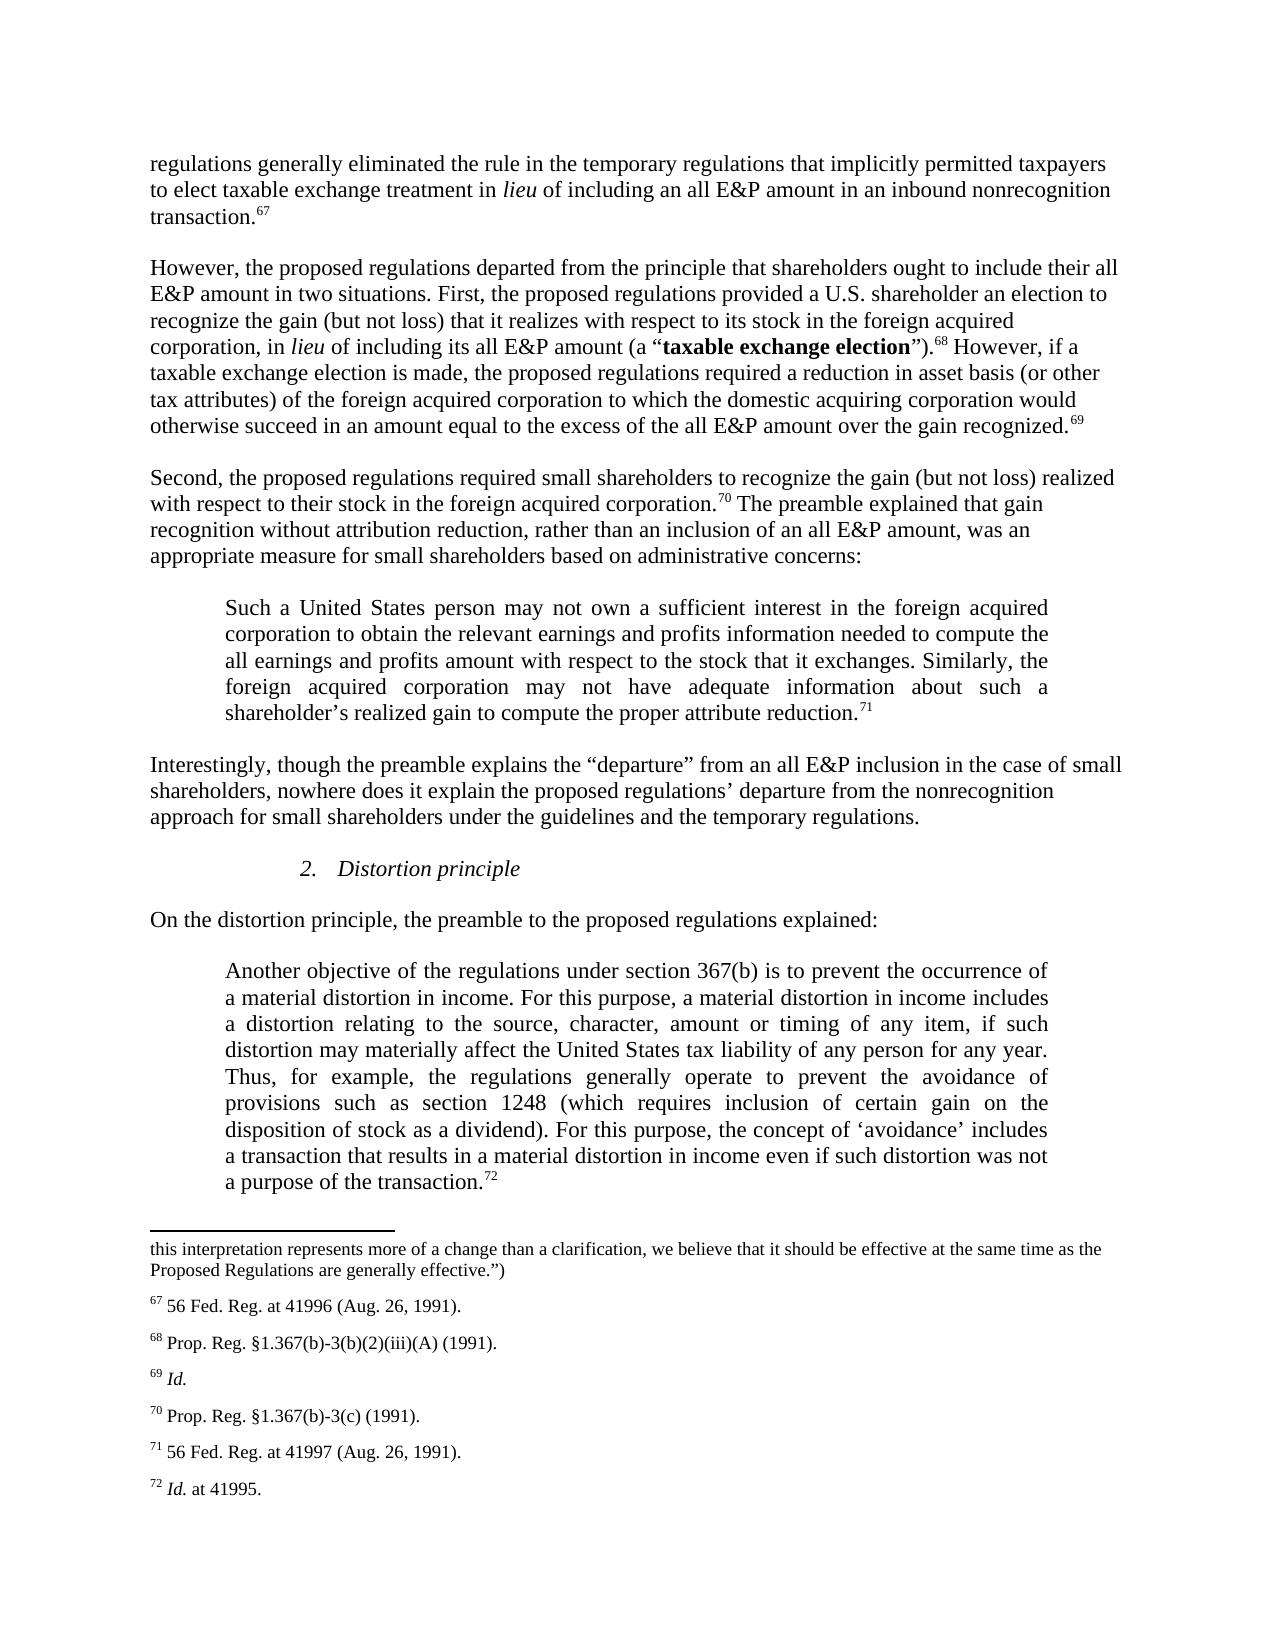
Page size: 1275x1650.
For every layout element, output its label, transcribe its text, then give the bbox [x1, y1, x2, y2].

text On the distortion principle, the preamble to the proposed regulations explained: [150, 906, 1125, 932]
text Another objective of the regulations under section 367(b) is to prevent the occurrence of a material distortion in income. For this purpose, a material distortion in income includes a distortion relating to the source, character, amount or timing of any item, if such distortion may materially affect the United States tax liability of any person for any year. Thus, for example, the regulations generally operate to prevent the avoidance of provisions such as section 1248 (which requires inclusion of certain gain on the disposition of stock as a dividend). For this purpose, the concept of ‘avoidance’ includes a transaction that results in a material distortion in income even if such distortion was not a purpose of the transaction. [225, 957, 1050, 1195]
text Interestingly, though the preamble explains the “departure” from an all E&P inclusion in the case of small shareholders, nowhere does it explain the proposed regulations’ departure from the nonrecognition approach for small shareholders under the guidelines and the temporary regulations. [150, 751, 1125, 830]
text In the preamble, Treasury and the IRS further elaborated that, to prevent the repatriation of E&P without tax, “[t]he proper measure of the earnings and profits that should be subject to tax is the all earnings and profits amount.” Therefore, the proposed regulations expanded the approach in the prior guidance applicable to inbound nonrecognition transactions, requiring that all U.S. shareholders, not just corporate U.S. shareholders (or 20 percent domestic corporate shareholders under the guidelines, in the case of inbound asset reorganizations), include in gross income as a deemed dividend the all E&P amount in an inbound nonrecognition transaction. Also, consistent with the repatriation principle, the proposed regulations generally eliminated the rule in the temporary regulations that implicitly permitted taxpayers to elect taxable exchange treatment in lieu of including an all E&P amount in an inbound nonrecognition transaction. [150, 150, 1125, 229]
subtitle Distortion principle [300, 855, 1125, 881]
text However, the proposed regulations departed from the principle that shareholders ought to include their all E&P amount in two situations. First, the proposed regulations provided a U.S. shareholder an election to recognize the gain (but not loss) that it realizes with respect to its stock in the foreign acquired corporation, in lieu of including its all E&P amount (a “taxable exchange election”). However, if a taxable exchange election is made, the proposed regulations required a reduction in asset basis (or other tax attributes) of the foreign acquired corporation to which the domestic acquiring corporation would otherwise succeed in an amount equal to the excess of the all E&P amount over the gain recognized. [150, 254, 1125, 438]
text Such a United States person may not own a sufficient interest in the foreign acquired corporation to obtain the relevant earnings and profits information needed to compute the all earnings and profits amount with respect to the stock that it exchanges. Similarly, the foreign acquired corporation may not have adequate information about such a shareholder’s realized gain to compute the proper attribute reduction. [225, 594, 1050, 726]
text Second, the proposed regulations required small shareholders to recognize the gain (but not loss) realized with respect to their stock in the foreign acquired corporation. The preamble explained that gain recognition without attribution reduction, rather than an inclusion of an all E&P amount, was an appropriate measure for small shareholders based on administrative concerns: [150, 463, 1125, 569]
